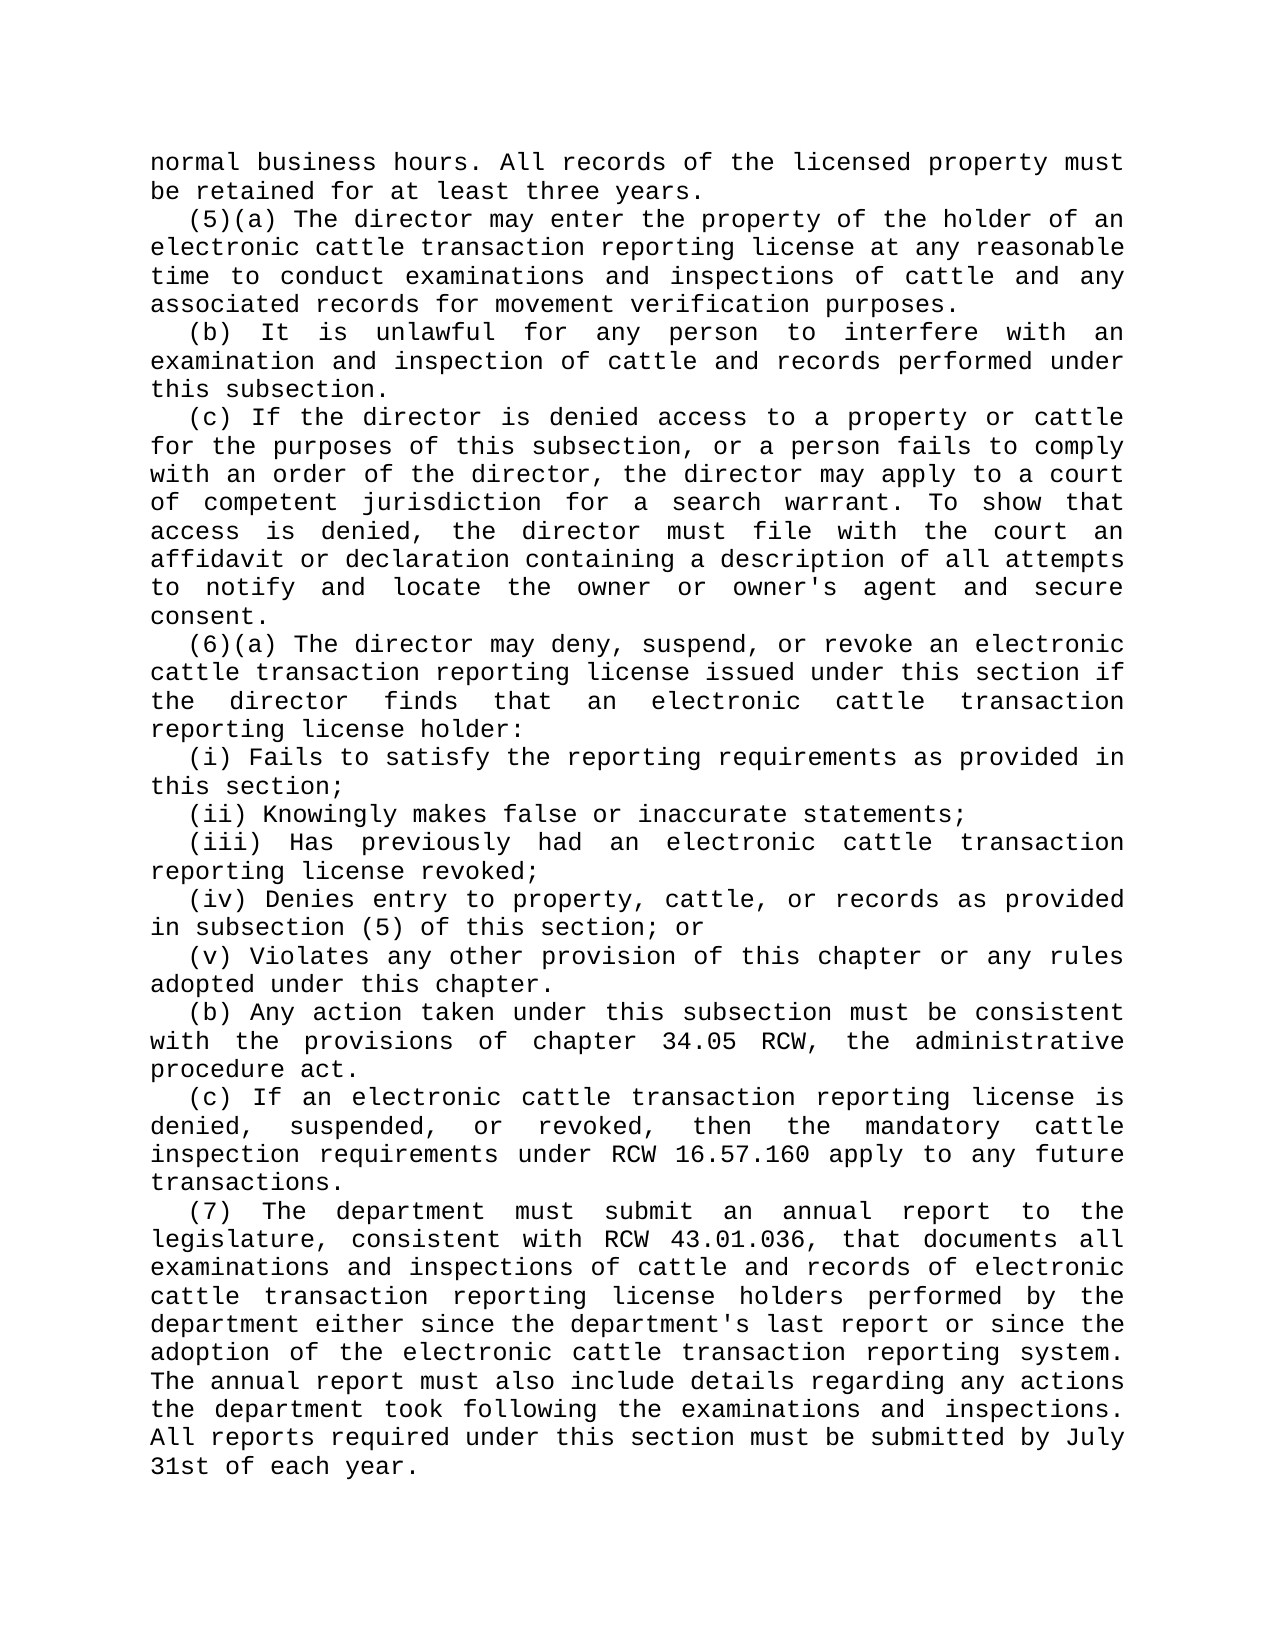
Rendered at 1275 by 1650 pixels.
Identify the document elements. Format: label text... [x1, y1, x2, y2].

text (b) Any action taken under this subsection must be consistent with the provisions of chapter 34.05 RCW, the administrative procedure act. [150, 1000, 1125, 1085]
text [150, 150, 1125, 207]
text (iv) Denies entry to property, cattle, or records as provided in subsection (5) of this section; or [150, 887, 1125, 943]
text (c) If an electronic cattle transaction reporting license is denied, suspended, or revoked, then the mandatory cattle inspection requirements under RCW 16.57.160 apply to any future transactions. [150, 1085, 1125, 1198]
text (ii) Knowingly makes false or inaccurate statements; [150, 802, 1125, 830]
text (v) Violates any other provision of this chapter or any rules adopted under this chapter. [150, 943, 1125, 1000]
text (b) It is unlawful for any person to interfere with an examination and inspection of cattle and records performed under this subsection. [150, 320, 1125, 405]
text (iii) Has previously had an electronic cattle transaction reporting license revoked; [150, 830, 1125, 887]
text (5)(a) The director may enter the property of the holder of an electronic cattle transaction reporting license at any reasonable time to conduct examinations and inspections of cattle and any associated records for movement verification purposes. [150, 207, 1125, 320]
text (6)(a) The director may deny, suspend, or revoke an electronic cattle transaction reporting license issued under this section if the director finds that an electronic cattle transaction reporting license holder: [150, 632, 1125, 745]
text (c) If the director is denied access to a property or cattle for the purposes of this subsection, or a person fails to comply with an order of the director, the director may apply to a court of competent jurisdiction for a search warrant. To show that access is denied, the director must file with the court an affidavit or declaration containing a description of all attempts to notify and locate the owner or owner's agent and secure consent. [150, 405, 1125, 632]
text (7) The department must submit an annual report to the legislature, consistent with RCW 43.01.036, that documents all examinations and inspections of cattle and records of electronic cattle transaction reporting license holders performed by the department either since the department's last report or since the adoption of the electronic cattle transaction reporting system. The annual report must also include details regarding any actions the department took following the examinations and inspections. All reports required under this section must be submitted by July 31st of each year. [150, 1198, 1125, 1482]
text (i) Fails to satisfy the reporting requirements as provided in this section; [150, 745, 1125, 802]
